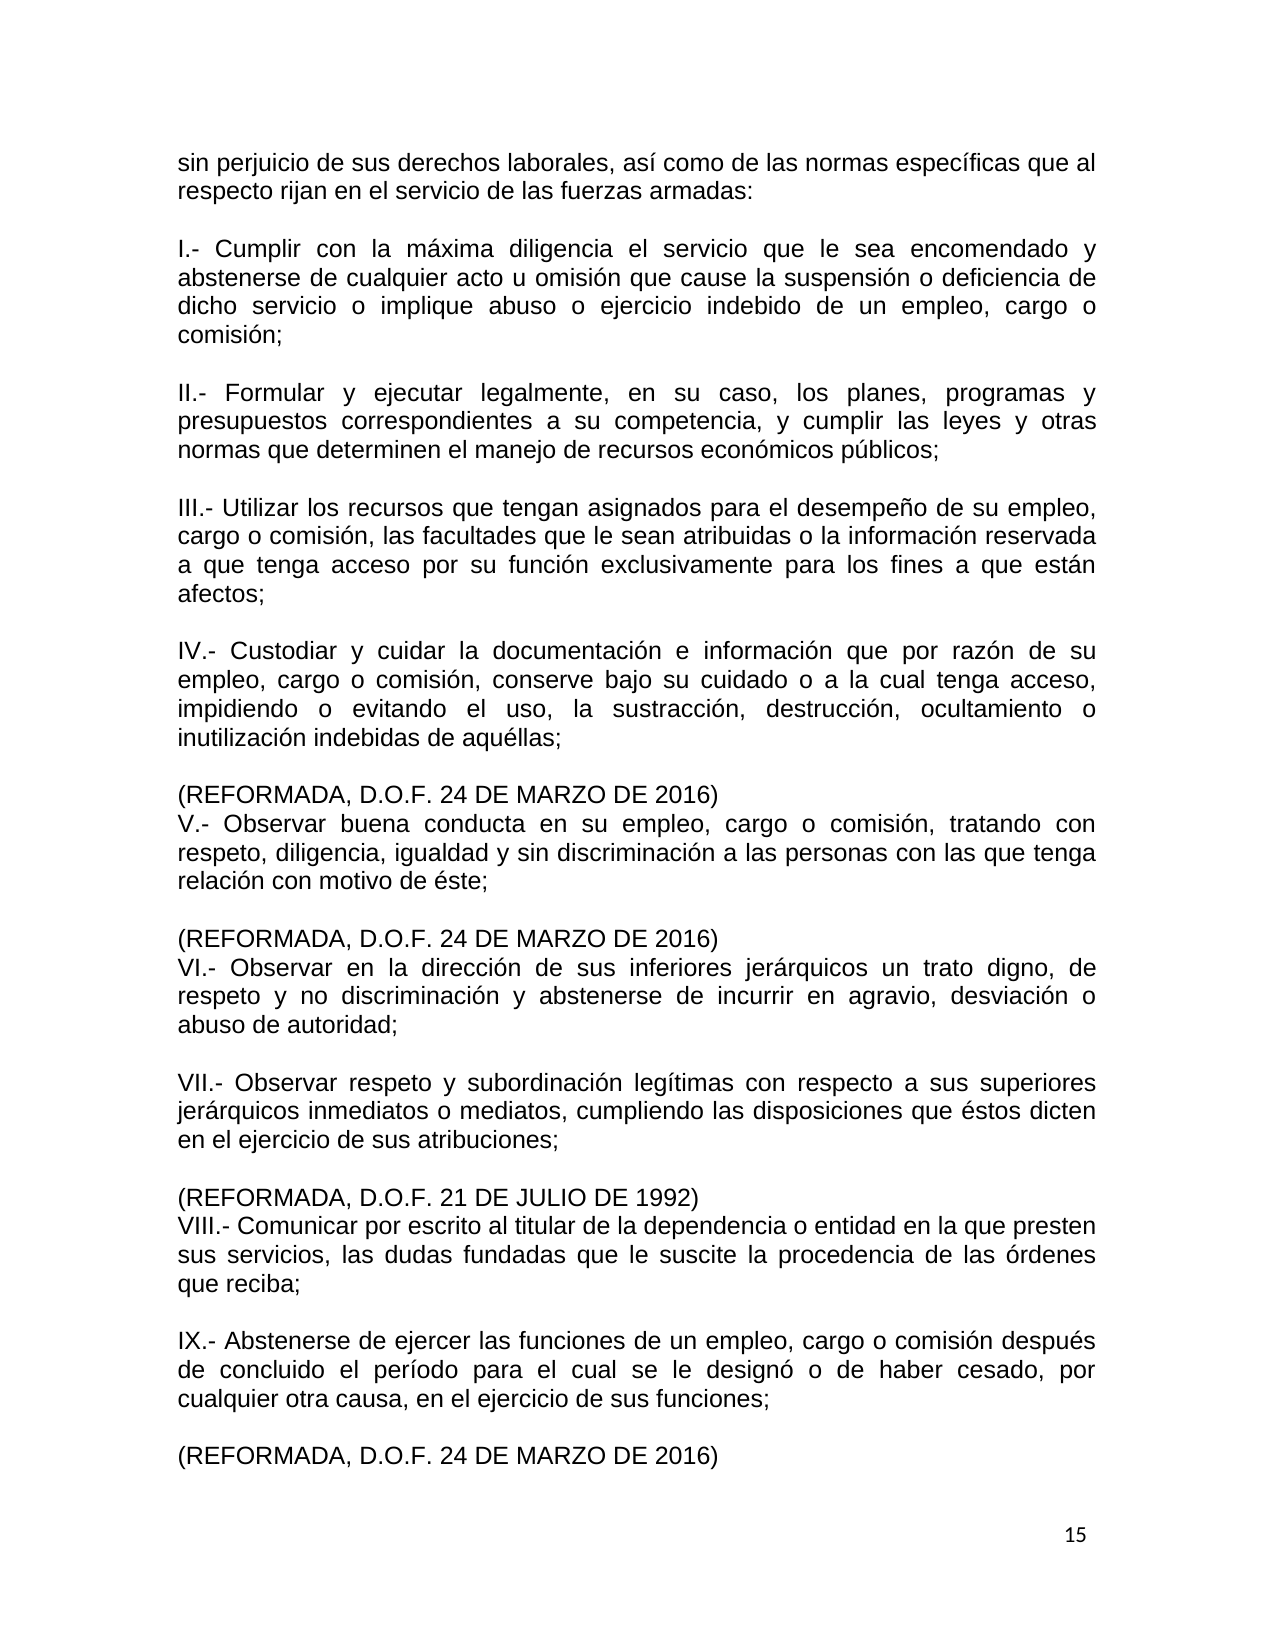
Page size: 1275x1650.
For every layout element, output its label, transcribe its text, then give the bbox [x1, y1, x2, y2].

text I.- Cumplir con la máxima diligencia el servicio que le sea encomendado y abstenerse de cualquier acto u omisión que cause la suspensión o deficiencia de dicho servicio o implique abuso o ejercicio indebido de un empleo, cargo o comisión; [177, 234, 1098, 349]
text IV.- Custodiar y cuidar la documentación e información que por razón de su empleo, cargo o comisión, conserve bajo su cuidado o a la cual tenga acceso, impidiendo o evitando el uso, la sustracción, destrucción, ocultamiento o inutilización indebidas de aquéllas; [177, 636, 1098, 751]
text (REFORMADA, D.O.F. 24 DE MARZO DE 2016) [177, 780, 1098, 809]
text V.- Observar buena conducta en su empleo, cargo o comisión, tratando con respeto, diligencia, igualdad y sin discriminación a las personas con las que tenga relación con motivo de éste; [177, 809, 1098, 895]
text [177, 148, 1098, 205]
text VIII.- Comunicar por escrito al titular de la dependencia o entidad en la que presten sus servicios, las dudas fundadas que le suscite la procedencia de las órdenes que reciba; [177, 1211, 1098, 1298]
text IX.- Abstenerse de ejercer las funciones de un empleo, cargo o comisión después de concluido el período para el cual se le designó o de haber cesado, por cualquier otra causa, en el ejercicio de sus funciones; [177, 1326, 1098, 1413]
text (REFORMADA, D.O.F. 21 DE JULIO DE 1992) [177, 1183, 1098, 1211]
text VI.- Observar en la dirección de sus inferiores jerárquicos un trato digno, de respeto y no discriminación y abstenerse de incurrir en agravio, desviación o abuso de autoridad; [177, 953, 1098, 1039]
text II.- Formular y ejecutar legalmente, en su caso, los planes, programas y presupuestos correspondientes a su competencia, y cumplir las leyes y otras normas que determinen el manejo de recursos económicos públicos; [177, 378, 1098, 464]
text III.- Utilizar los recursos que tengan asignados para el desempeño de su empleo, cargo o comisión, las facultades que le sean atribuidas o la información reservada a que tenga acceso por su función exclusivamente para los fines a que están afectos; [177, 493, 1098, 608]
text VII.- Observar respeto y subordinación legítimas con respecto a sus superiores jerárquicos inmediatos o mediatos, cumpliendo las disposiciones que éstos dicten en el ejercicio de sus atribuciones; [177, 1068, 1098, 1154]
text (REFORMADA, D.O.F. 24 DE MARZO DE 2016) [177, 924, 1098, 953]
text (REFORMADA, D.O.F. 24 DE MARZO DE 2016) [177, 1441, 1098, 1470]
